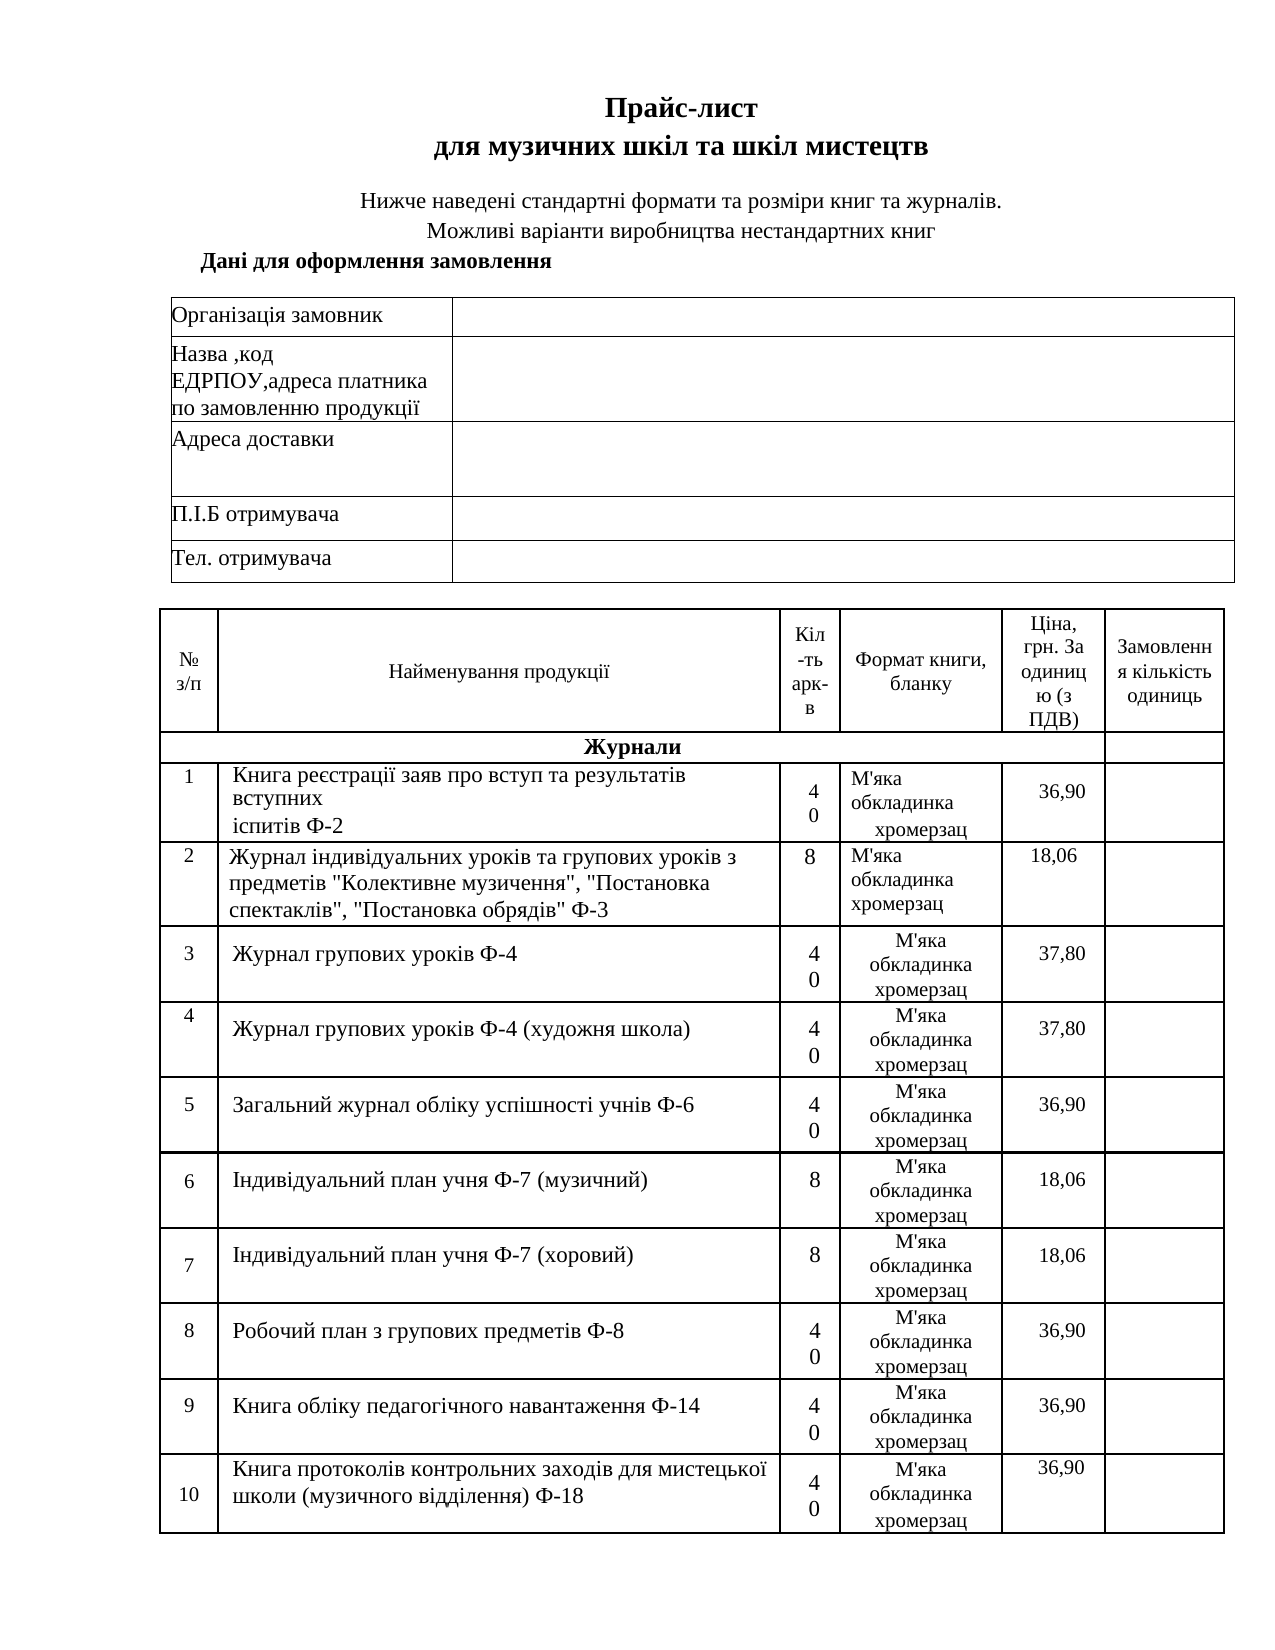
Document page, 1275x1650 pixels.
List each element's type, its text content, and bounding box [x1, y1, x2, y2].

table_cell 37,80 [1003, 927, 1104, 1001]
table_cell 2 [161, 843, 217, 925]
table_cell 18,06 [1003, 843, 1104, 925]
table_cell Загальний журнал обліку успішності учнів Ф-6 [219, 1078, 779, 1151]
table_cell Журнал індивідуальних уроків та групових уроків з предметів "Колективне музичення", "Постановка спектаклів", "Постановка обрядів" Ф-3 [219, 843, 779, 925]
table_cell [453, 337, 1234, 421]
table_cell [841, 1455, 1001, 1532]
table_cell Індивідуальний план учня Ф-7 (музичний) [219, 1154, 779, 1227]
table_cell М'яка обкладинка хромерзац [841, 1154, 1001, 1227]
table_cell [1106, 764, 1223, 841]
table_cell 40 [781, 927, 839, 1001]
table_cell [1106, 1455, 1223, 1532]
table_cell 18,06 [1003, 1154, 1104, 1227]
table_cell 36,90 [1003, 1304, 1104, 1378]
table_cell 36,90 [1003, 1455, 1104, 1532]
text Можливі варіанти виробництва нестандартних книг [171, 217, 1192, 244]
table_cell Книга протоколів контрольних заходів для мистецької школи (музичного відділення) Ф-18 [219, 1455, 779, 1532]
table_cell 8 [781, 1229, 839, 1302]
table_cell 10 [161, 1455, 217, 1532]
table_cell [1106, 843, 1223, 925]
table_header [453, 298, 1234, 336]
table_header Найменування продукції [219, 610, 779, 731]
table_cell М'яка обкладинка хромерзац [841, 843, 1001, 925]
table_header № з/п [161, 610, 217, 731]
text Нижче наведені стандартні формати та розміри книг та журналів. [171, 187, 1192, 214]
table_cell [453, 541, 1234, 582]
table_header Замовлення кількість одиниць [1106, 610, 1223, 731]
table_cell М'яка обкладинка хромерзац [841, 764, 1001, 841]
table_cell П.І.Б отримувача [172, 497, 452, 540]
table_cell М'яка обкладинка хромерзац [841, 1380, 1001, 1453]
table_cell 1 [161, 764, 217, 841]
table_cell 40 [781, 1078, 839, 1151]
table_cell [1106, 733, 1223, 762]
table_cell 40 [781, 1304, 839, 1378]
table_cell 7 [161, 1229, 217, 1302]
table_cell 40 [781, 1380, 839, 1453]
table_cell Адреса доставки [172, 422, 452, 496]
table_cell 37,80 [1003, 1003, 1104, 1076]
table_cell [1106, 927, 1223, 1001]
table_header Кіл-ть арк-в [781, 610, 839, 731]
table_cell [1106, 1304, 1223, 1378]
table_cell 36,90 [1003, 1380, 1104, 1453]
table_cell М'яка обкладинка хромерзац [841, 1304, 1001, 1378]
table_cell Журнал групових уроків Ф-4 [219, 927, 779, 1001]
table_cell 9 [161, 1380, 217, 1453]
table_cell 5 [161, 1078, 217, 1151]
table_cell 8 [781, 1154, 839, 1227]
table_cell Книга обліку педагогічного навантаження Ф-14 [219, 1380, 779, 1453]
table_cell 18,06 [1003, 1229, 1104, 1302]
table_cell 36,90 [1003, 1078, 1104, 1151]
table_cell [453, 422, 1234, 496]
table_cell Тел. отримувача [172, 541, 452, 582]
table_cell 3 [161, 927, 217, 1001]
table_cell М'яка обкладинка хромерзац [841, 1003, 1001, 1076]
table_cell Робочий план з групових предметів Ф-8 [219, 1304, 779, 1378]
table_cell [1106, 1078, 1223, 1151]
table_cell [453, 497, 1234, 540]
table_header Організація замовник [172, 298, 452, 336]
table_cell Назва ,код ЕДРПОУ,адреса платника по замовленню продукції [172, 337, 452, 421]
table_cell 8 [161, 1304, 217, 1378]
table_cell М'яка обкладинка хромерзац [841, 1229, 1001, 1302]
table_cell Журнали [161, 733, 1104, 762]
table_cell 40 [781, 1003, 839, 1076]
table_cell Журнал групових уроків Ф-4 (художня школа) [219, 1003, 779, 1076]
text для музичних шкіл та шкіл мистецтв [171, 128, 1192, 161]
table_cell [1106, 1003, 1223, 1076]
table_cell [1106, 1229, 1223, 1302]
table_cell М'яка обкладинка хромерзац [841, 927, 1001, 1001]
table_cell [1106, 1380, 1223, 1453]
table_cell 36,90 [1003, 764, 1104, 841]
table_cell 6 [161, 1154, 217, 1227]
table_cell Індивідуальний план учня Ф-7 (хоровий) [219, 1229, 779, 1302]
text Дані для оформлення замовлення [200, 247, 1175, 273]
table_header Ціна, грн. За одиницю (з ПДВ) [1003, 610, 1104, 731]
table_cell 8 [781, 843, 839, 925]
table_cell М'яка обкладинка хромерзац [841, 1078, 1001, 1151]
table_cell Книга реєстрації заяв про вступ та результатів вступних іспитів Ф-2 [219, 764, 779, 841]
table_cell 4 [161, 1003, 217, 1076]
table_cell 40 [781, 1455, 839, 1532]
table_header Формат книги, бланку [841, 610, 1001, 731]
text Прайс-лист [171, 90, 1192, 124]
table_cell [1106, 1154, 1223, 1227]
table_cell 40 [781, 764, 839, 841]
